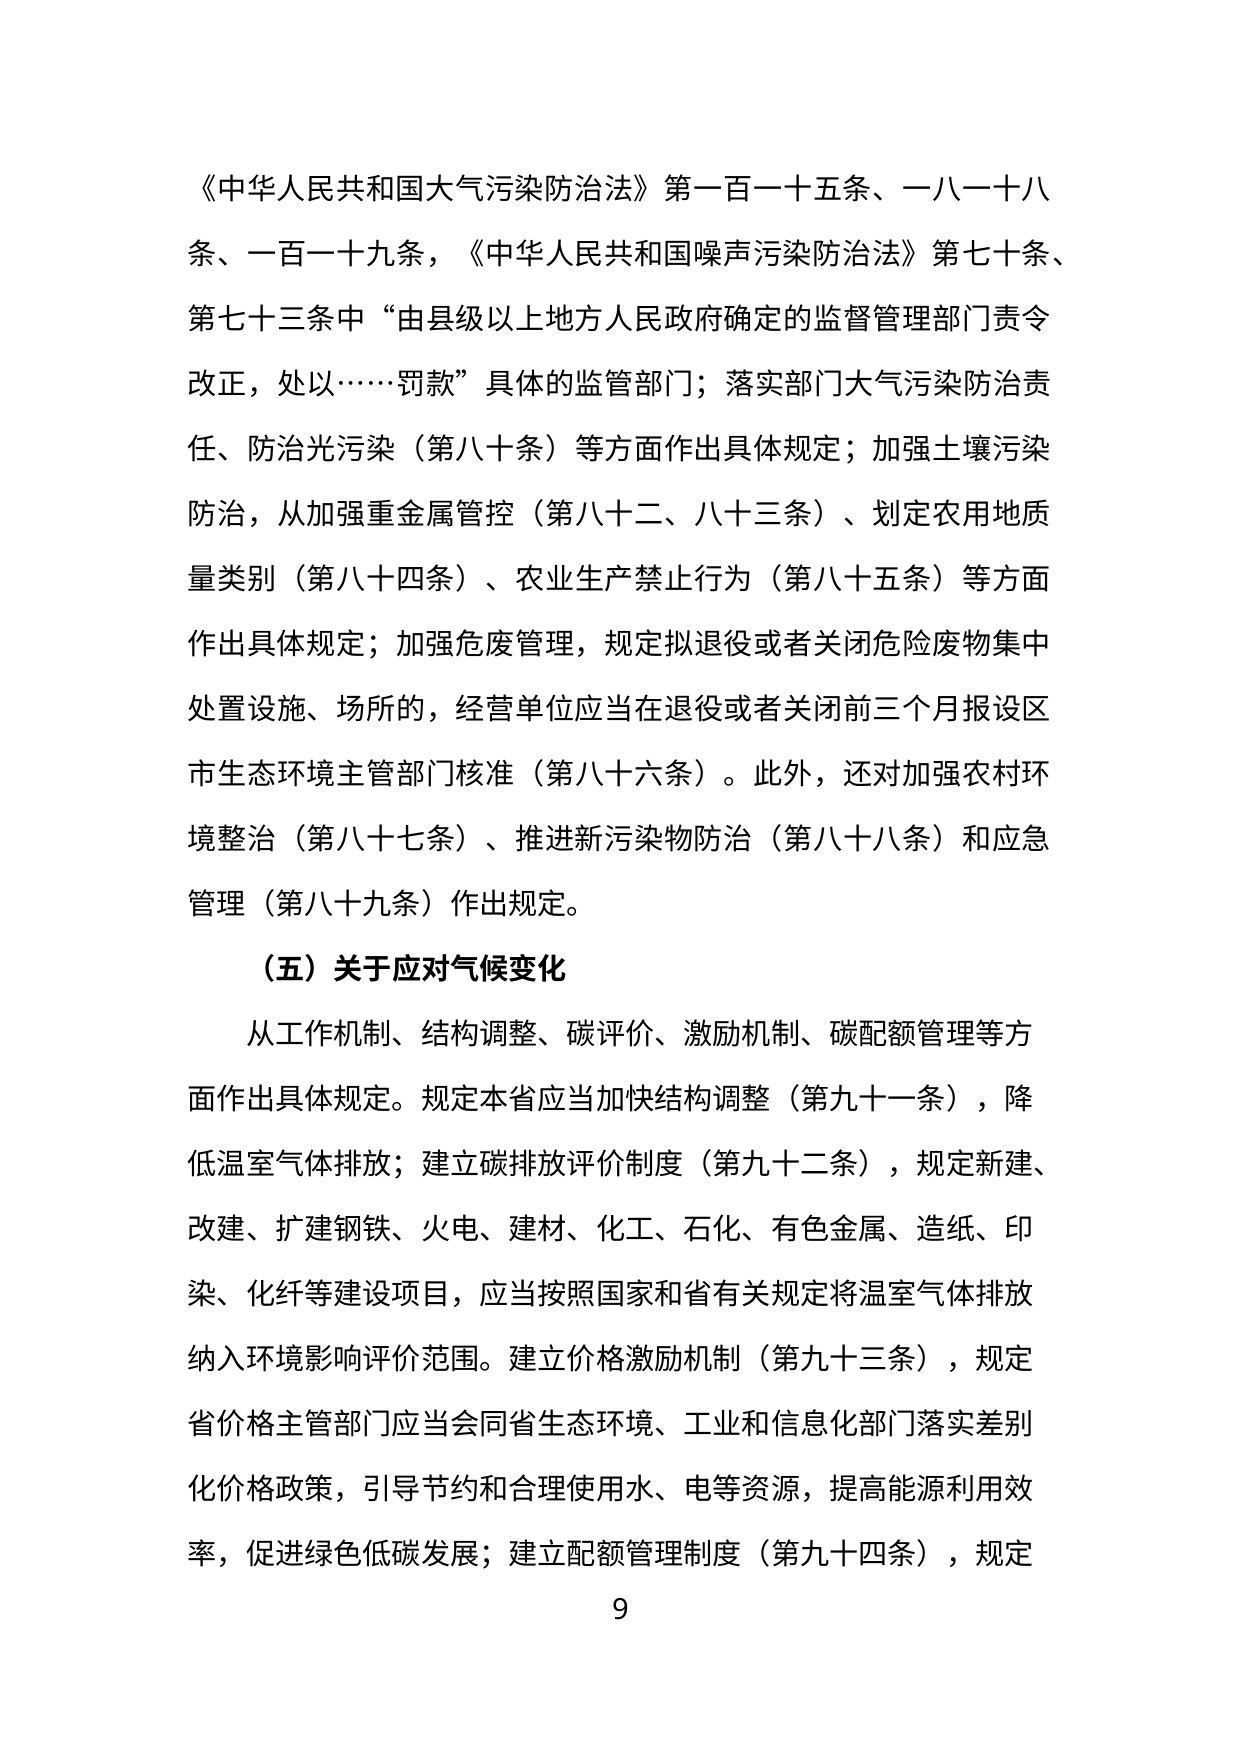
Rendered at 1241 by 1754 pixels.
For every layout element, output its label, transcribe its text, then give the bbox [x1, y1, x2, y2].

text （五）关于应对气候变化 [187, 934, 1053, 999]
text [187, 154, 1053, 934]
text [187, 999, 1053, 1584]
